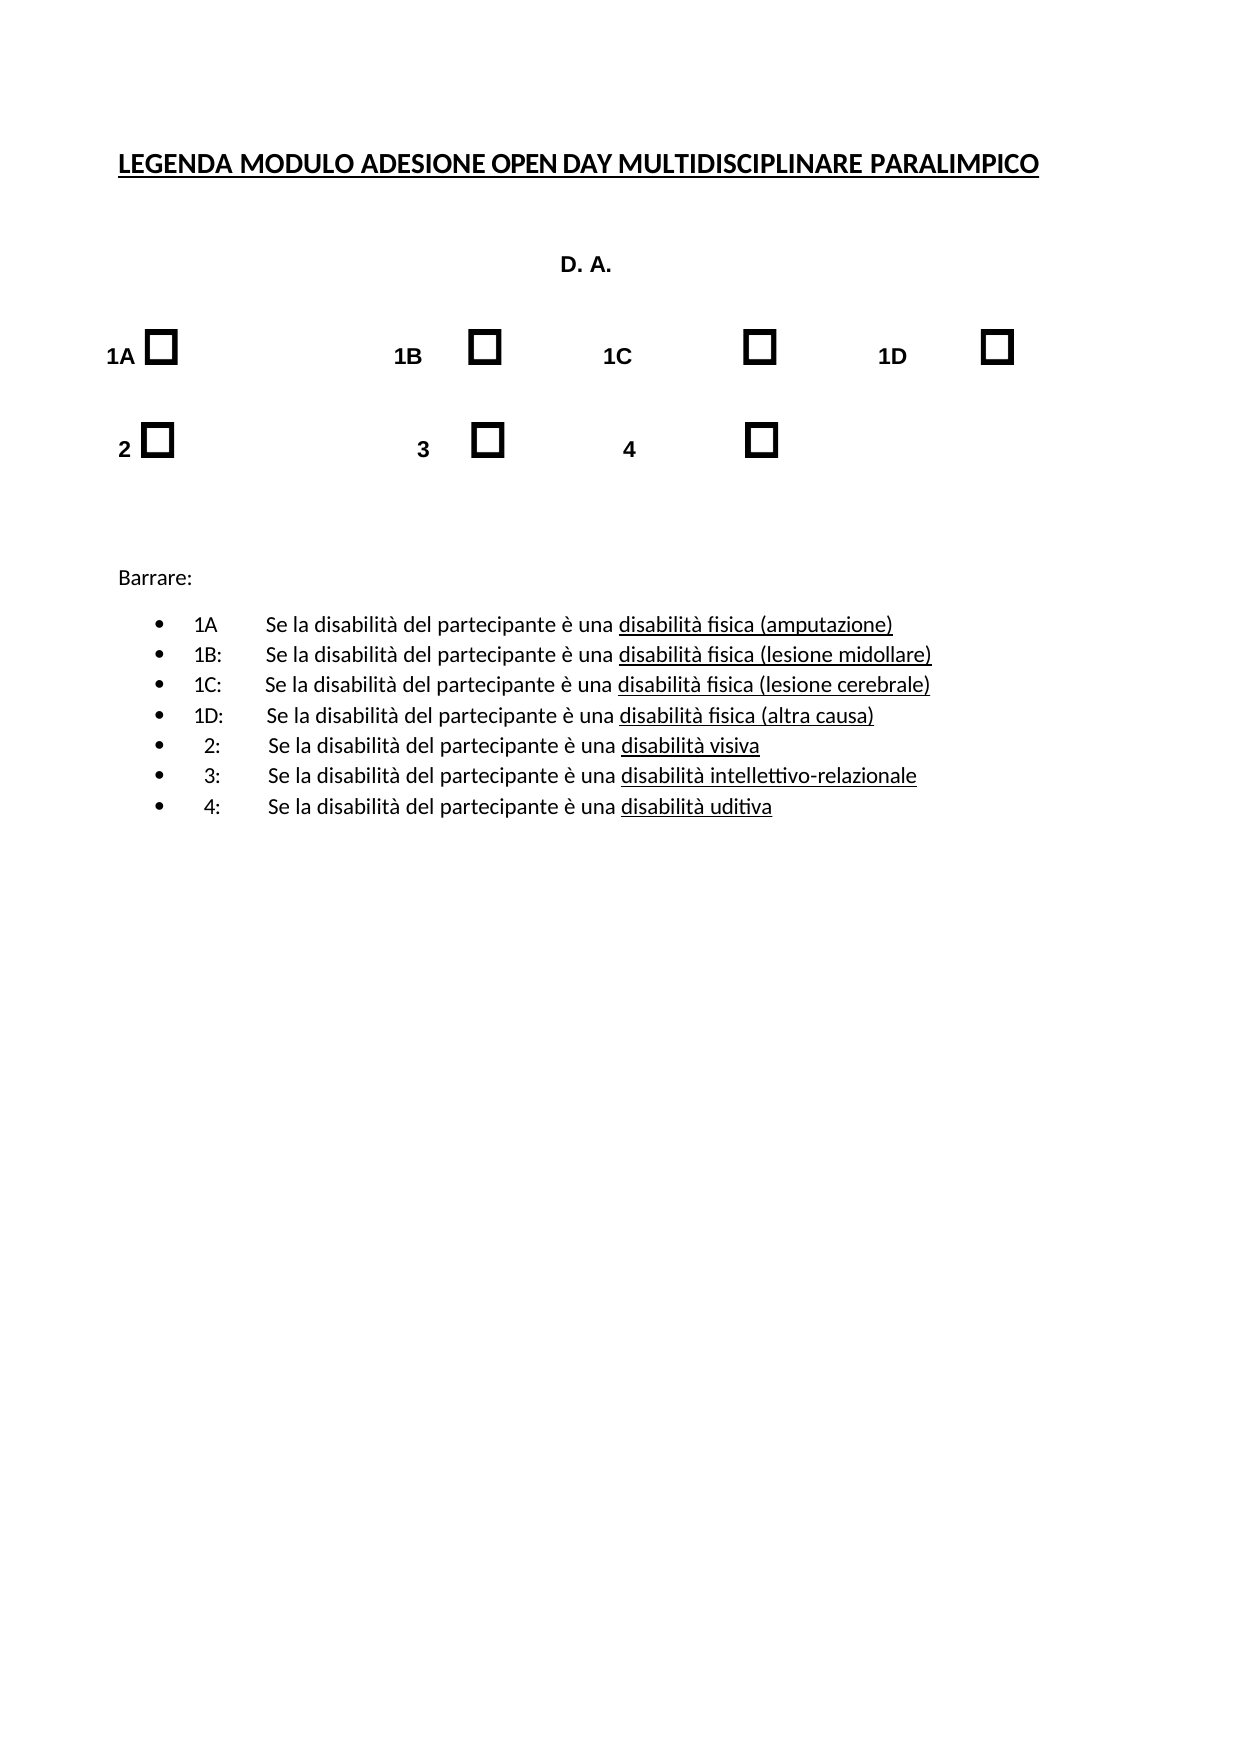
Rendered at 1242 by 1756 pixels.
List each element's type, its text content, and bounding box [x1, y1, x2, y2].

title LEGENDA MODULO ADESIONE OPEN DAY MULTIDISCIPLINARE PARALIMPICO [118, 145, 1067, 181]
text Barrare: [118, 563, 1067, 591]
list 1A Se la disabilità del partecipante è una disabilità fisica (amputazione) [155, 610, 1067, 638]
list 1C: Se la disabilità del partecipante è una disabilità fisica (lesione cerebrale) [155, 671, 1067, 698]
text D. A. [560, 251, 1067, 277]
picture [468, 329, 502, 365]
picture [745, 422, 779, 458]
list 3: Se la disabilità del partecipante è una disabilità intellettivo-relazionale [155, 761, 1067, 789]
list 2: Se la disabilità del partecipante è una disabilità visiva [155, 731, 1067, 759]
picture [471, 422, 505, 458]
list 4: Se la disabilità del partecipante è una disabilità uditiva [155, 792, 1067, 820]
text 2 3 4 [118, 422, 1067, 462]
picture [144, 329, 178, 365]
list 1D: Se la disabilità del partecipante è una disabilità fisica (altra causa) [155, 701, 1067, 729]
picture [980, 329, 1014, 365]
picture [743, 329, 777, 365]
picture [141, 422, 175, 458]
list 1B: Se la disabilità del partecipante è una disabilità fisica (lesione midollare) [155, 640, 1067, 668]
text 1A 1B 1C 1D [106, 329, 1067, 369]
